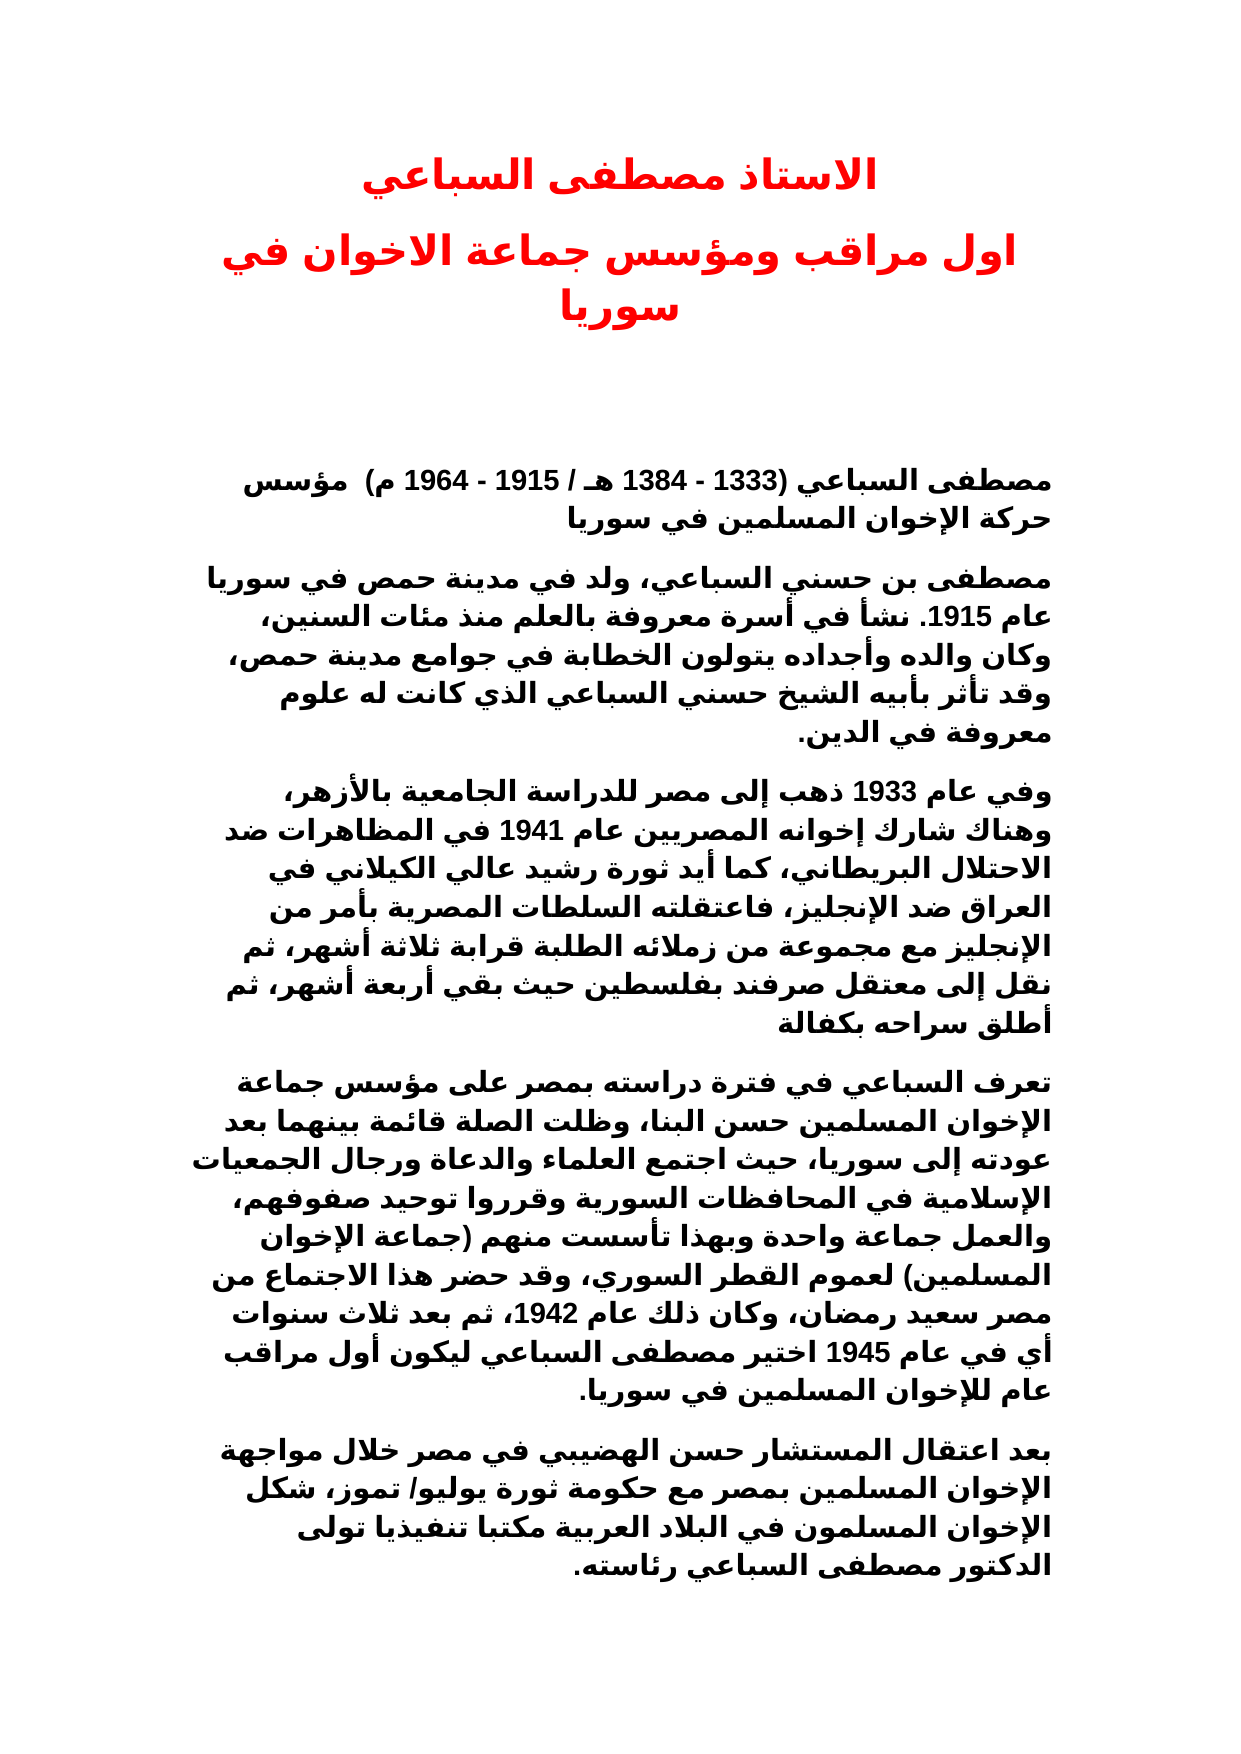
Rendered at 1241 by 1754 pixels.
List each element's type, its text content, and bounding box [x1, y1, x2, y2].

text بعد اعتقال المستشار حسن الهضيبي في مصر خلال مواجهة الإخوان المسلمين بمصر مع حكومة ثورة يوليو/ تموز، شكل الإخوان المسلمون في البلاد العربية مكتبا تنفيذيا تولى الدكتور مصطفى السباعي رئاسته. [187, 1433, 1053, 1582]
text اول مراقب ومؤسس جماعة الاخوان في سوريا [187, 226, 1053, 329]
text وفي عام 1933 ذهب إلى مصر للدراسة الجامعية بالأزهر، وهناك شارك إخوانه المصريين عام 1941 في المظاهرات ضد الاحتلال البريطاني، كما أيد ثورة رشيد عالي الكيلاني في العراق ضد الإنجليز، فاعتقلته السلطات المصرية بأمر من الإنجليز مع مجموعة من زملائه الطلبة قرابة ثلاثة أشهر، ثم نقل إلى معتقل صرفند بفلسطين حيث بقي أربعة أشهر، ثم أطلق سراحه بكفالة [187, 774, 1053, 1039]
text الاستاذ مصطفى السباعي [187, 150, 1053, 198]
text تعرف السباعي في فترة دراسته بمصر على مؤسس جماعة الإخوان المسلمين حسن البنا، وظلت الصلة قائمة بينهما بعد عودته إلى سوريا، حيث اجتمع العلماء والدعاة ورجال الجمعيات الإسلامية في المحافظات السورية وقرروا توحيد صفوفهم، والعمل جماعة واحدة وبهذا تأسست منهم (جماعة الإخوان المسلمين) لعموم القطر السوري، وقد حضر هذا الاجتماع من مصر سعيد رمضان، وكان ذلك عام 1942، ثم بعد ثلاث سنوات أي في عام 1945 اختير مصطفى السباعي ليكون أول مراقب عام للإخوان المسلمين في سوريا. [187, 1065, 1053, 1407]
text مصطفى السباعي (1333 - 1384 هـ / 1915 - 1964 م) مؤسس حركة الإخوان المسلمين في سوريا [187, 463, 1053, 535]
text مصطفى بن حسني السباعي، ولد في مدينة حمص في سوريا عام 1915. نشأ في أسرة معروفة بالعلم منذ مئات السنين، وكان والده وأجداده يتولون الخطابة في جوامع مدينة حمص، وقد تأثر بأبيه الشيخ حسني السباعي الذي كانت له علوم معروفة في الدين. [187, 561, 1053, 749]
